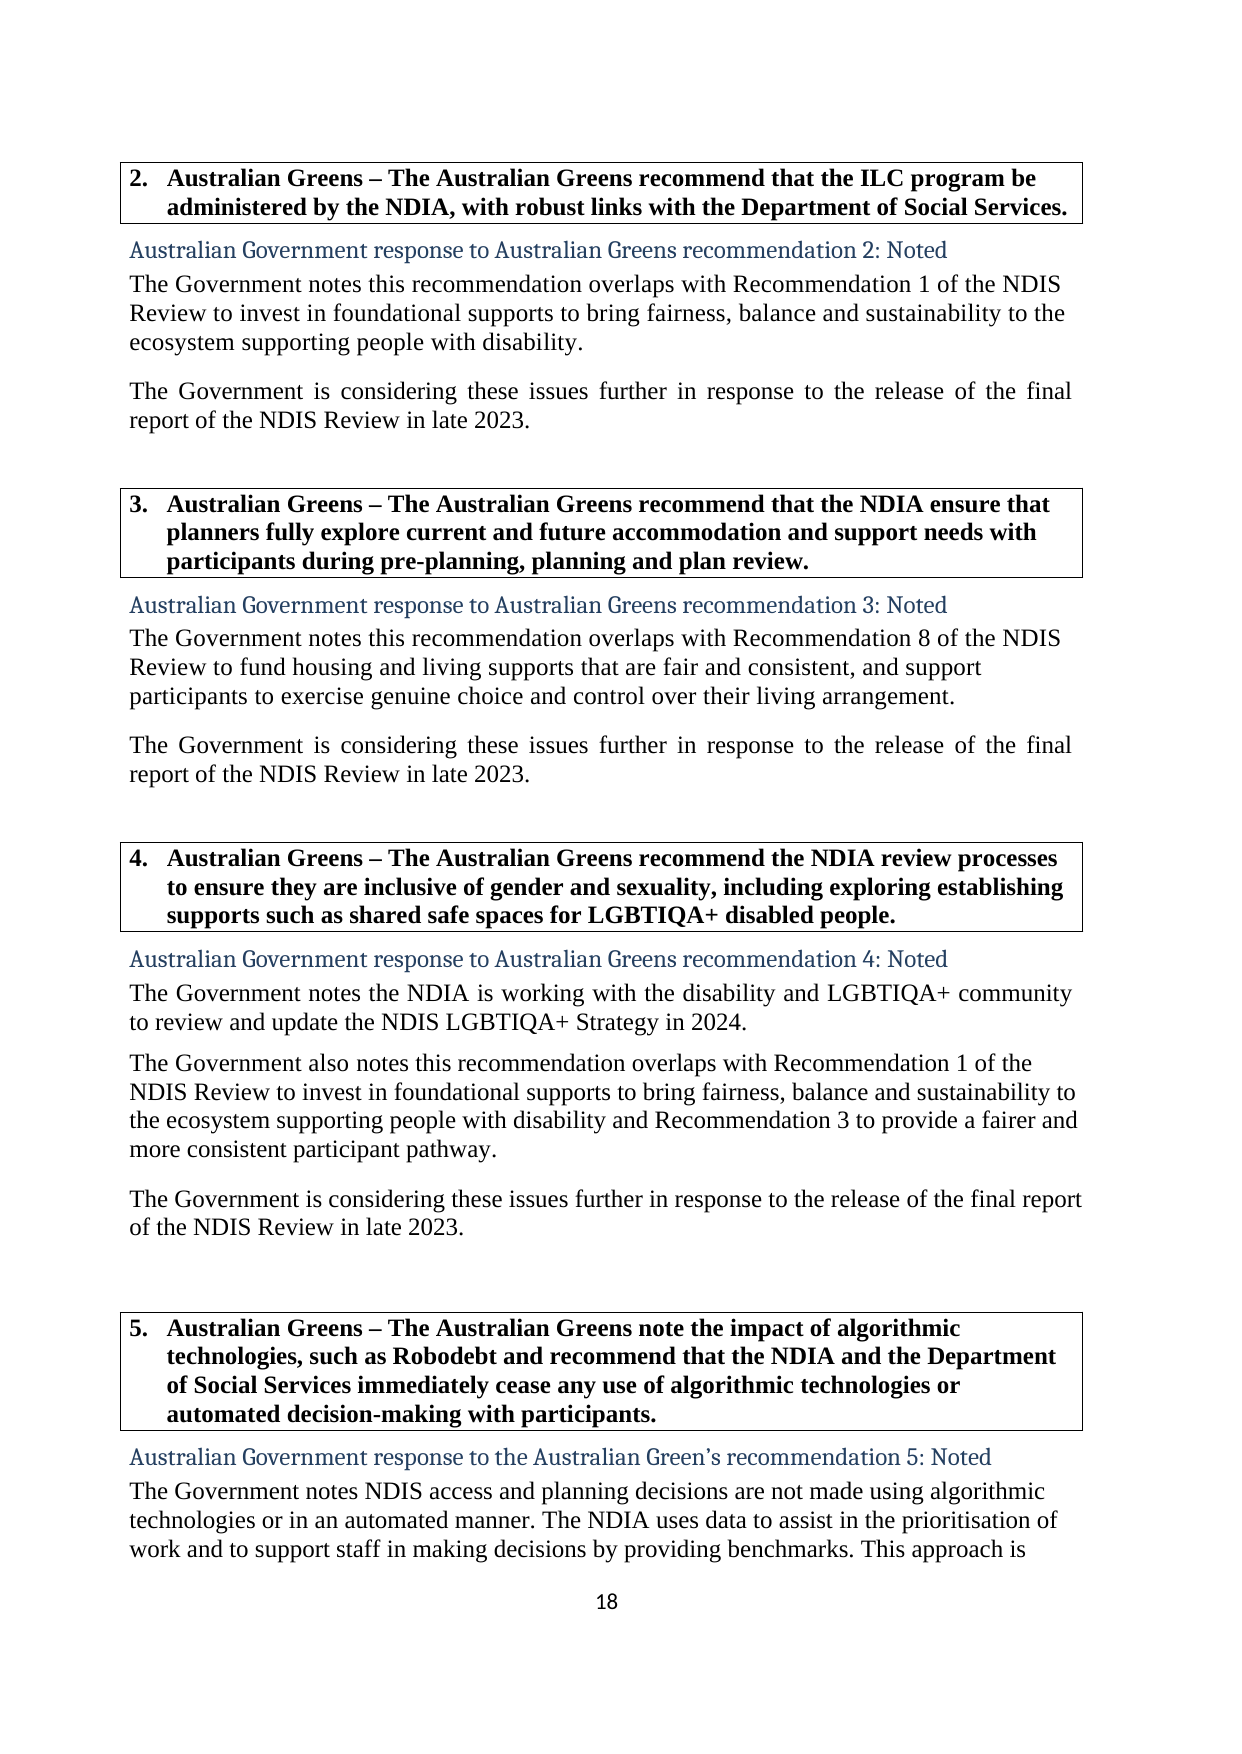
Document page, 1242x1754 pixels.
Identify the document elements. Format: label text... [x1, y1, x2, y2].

text The Government is considering these issues further in response to the release of the final report of the NDIS Review in late 2023. [129, 1184, 1083, 1241]
subtitle Australian Government response to Australian Greens recommendation 2: Noted [129, 236, 1083, 265]
list Australian Greens – The Australian Greens recommend that the ILC program be administered by the NDIA, with robust links with the Department of Social Services. [121, 163, 1082, 223]
text The Government is considering these issues further in response to the release of the final report of the NDIS Review in late 2023. [129, 731, 1074, 788]
list Australian Greens – The Australian Greens recommend the NDIA review processes to ensure they are inclusive of gender and sexuality, including exploring establishing supports such as shared safe spaces for LGBTIQA+ disabled people. [121, 843, 1082, 931]
list Australian Greens – The Australian Greens recommend that the NDIA ensure that planners fully explore current and future accommodation and support needs with participants during pre-planning, planning and plan review. [121, 489, 1082, 577]
text The Government notes this recommendation overlaps with Recommendation 8 of the NDIS Review to fund housing and living supports that are fair and consistent, and support participants to exercise genuine choice and control over their living arrangement. [129, 623, 1083, 710]
subtitle Australian Government response to Australian Greens recommendation 3: Noted [129, 591, 1083, 619]
subtitle Australian Government response to the Australian Green’s recommendation 5: Noted [129, 1443, 1083, 1472]
text The Government notes this recommendation overlaps with Recommendation 1 of the NDIS Review to invest in foundational supports to bring fairness, balance and sustainability to the ecosystem supporting people with disability. [129, 269, 1083, 356]
subtitle Australian Government response to Australian Greens recommendation 4: Noted [129, 945, 1083, 973]
list Australian Greens – The Australian Greens note the impact of algorithmic technologies, such as Robodebt and recommend that the NDIA and the Department of Social Services immediately cease any use of algorithmic technologies or automated decision-making with participants. [121, 1313, 1082, 1430]
text The Government also notes this recommendation overlaps with Recommendation 1 of the NDIS Review to invest in foundational supports to bring fairness, balance and sustainability to the ecosystem supporting people with disability and Recommendation 3 to provide a fairer and more consistent participant pathway. [129, 1048, 1083, 1163]
text The Government notes the NDIA is working with the disability and LGBTIQA+ community to review and update the NDIS LGBTIQA+ Strategy in 2024. [129, 978, 1074, 1035]
text The Government is considering these issues further in response to the release of the final report of the NDIS Review in late 2023. [129, 376, 1074, 434]
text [129, 1476, 1074, 1562]
